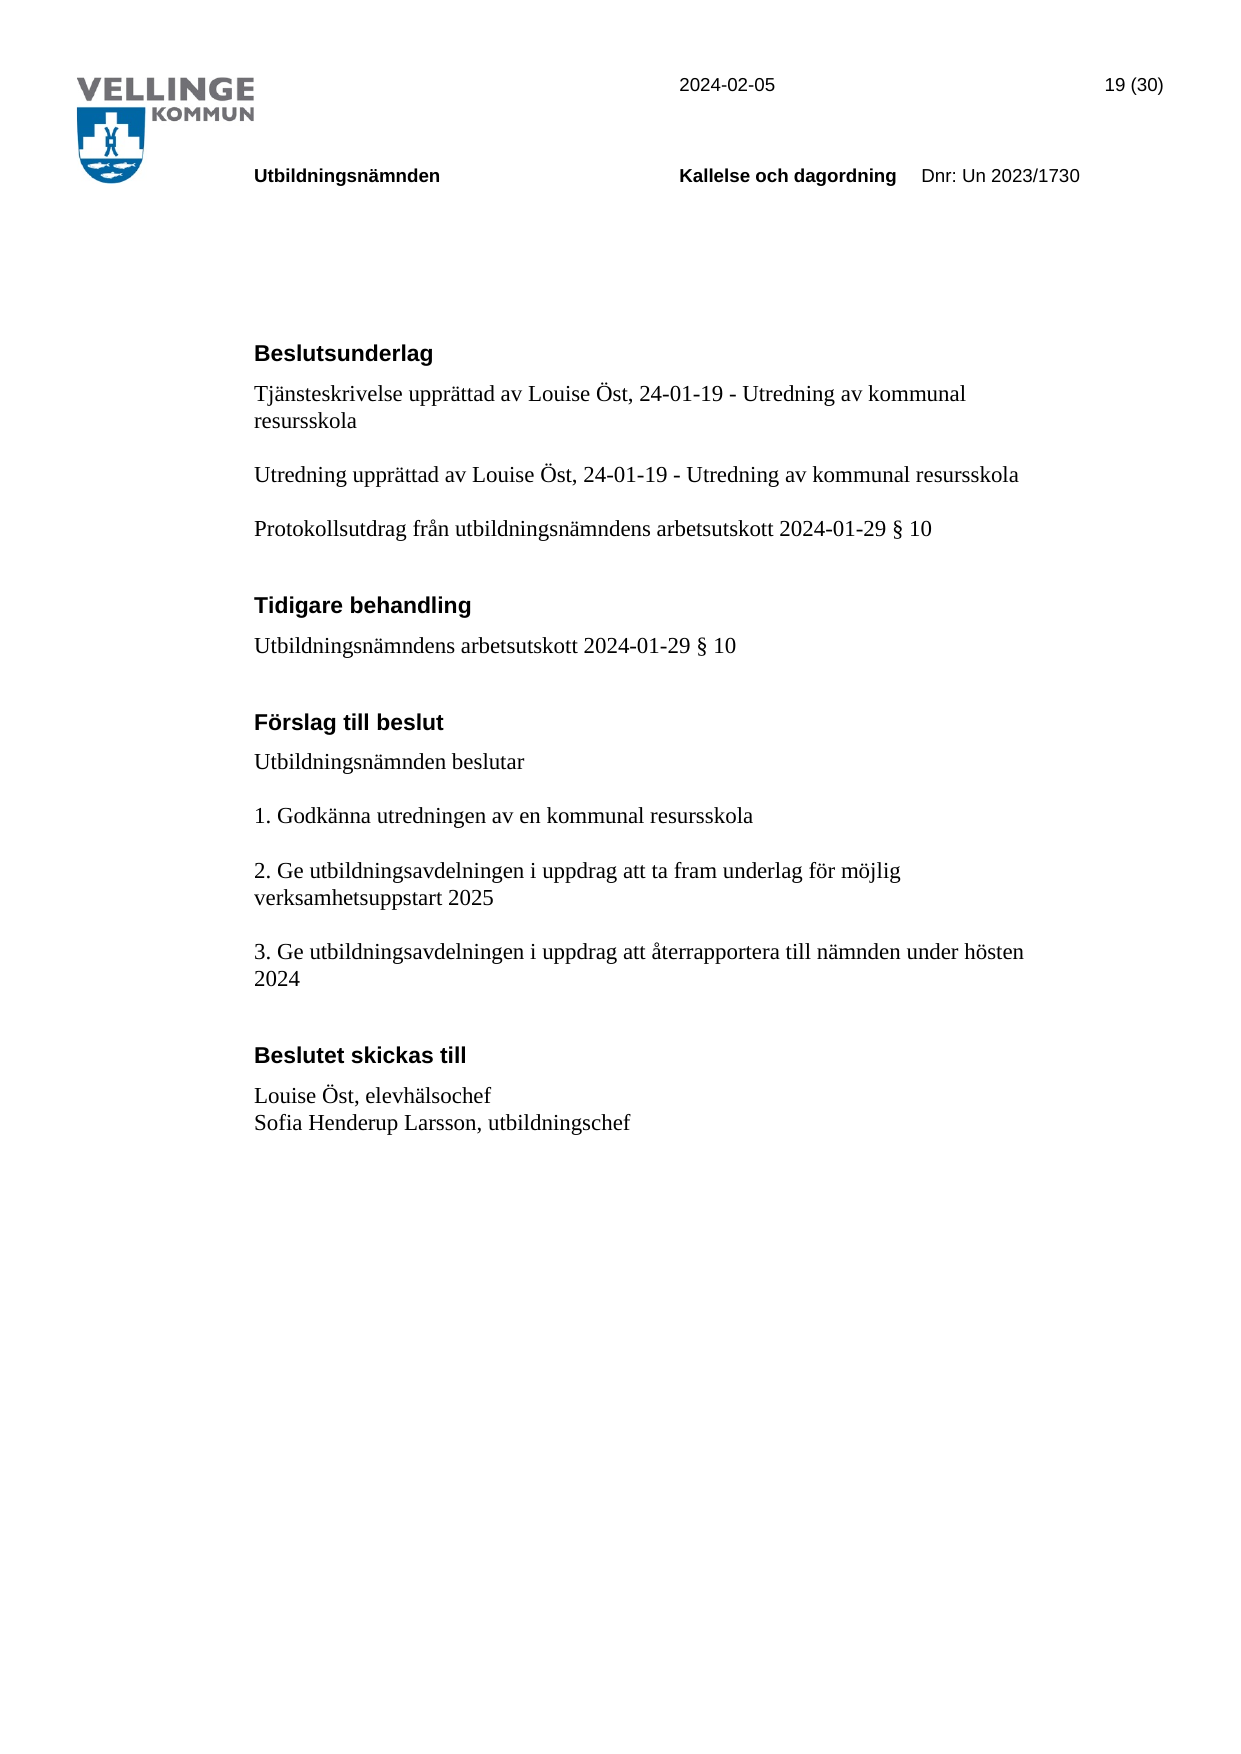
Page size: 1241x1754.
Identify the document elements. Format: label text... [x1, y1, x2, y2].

picture [76, 77, 254, 184]
subtitle Tidigare behandling [254, 591, 1063, 618]
text Utredning upprättad av Louise Öst, 24-01-19 - Utredning av kommunal resursskola [254, 460, 1063, 487]
subtitle Förslag till beslut [254, 708, 1063, 735]
text Protokollsutdrag från utbildningsnämndens arbetsutskott 2024-01-29 § 10 [254, 514, 1063, 541]
text Louise Öst, elevhälsochef [254, 1081, 1063, 1108]
text Utbildningsnämndens arbetsutskott 2024-01-29 § 10 [254, 631, 1063, 658]
text Sofia Henderup Larsson, utbildningschef [254, 1108, 1063, 1135]
text Tjänsteskrivelse upprättad av Louise Öst, 24-01-19 - Utredning av kommunal resursskola [254, 379, 1063, 433]
text 3. Ge utbildningsavdelningen i uppdrag att återrapportera till nämnden under hösten 2024 [254, 937, 1063, 991]
text 1. Godkänna utredningen av en kommunal resursskola [254, 802, 1063, 829]
subtitle Beslutet skickas till [254, 1041, 1063, 1068]
text 2. Ge utbildningsavdelningen i uppdrag att ta fram underlag för möjlig verksamhetsuppstart 2025 [254, 856, 1063, 910]
subtitle Beslutsunderlag [254, 339, 1063, 366]
text Utbildningsnämnden beslutar [254, 748, 1063, 775]
